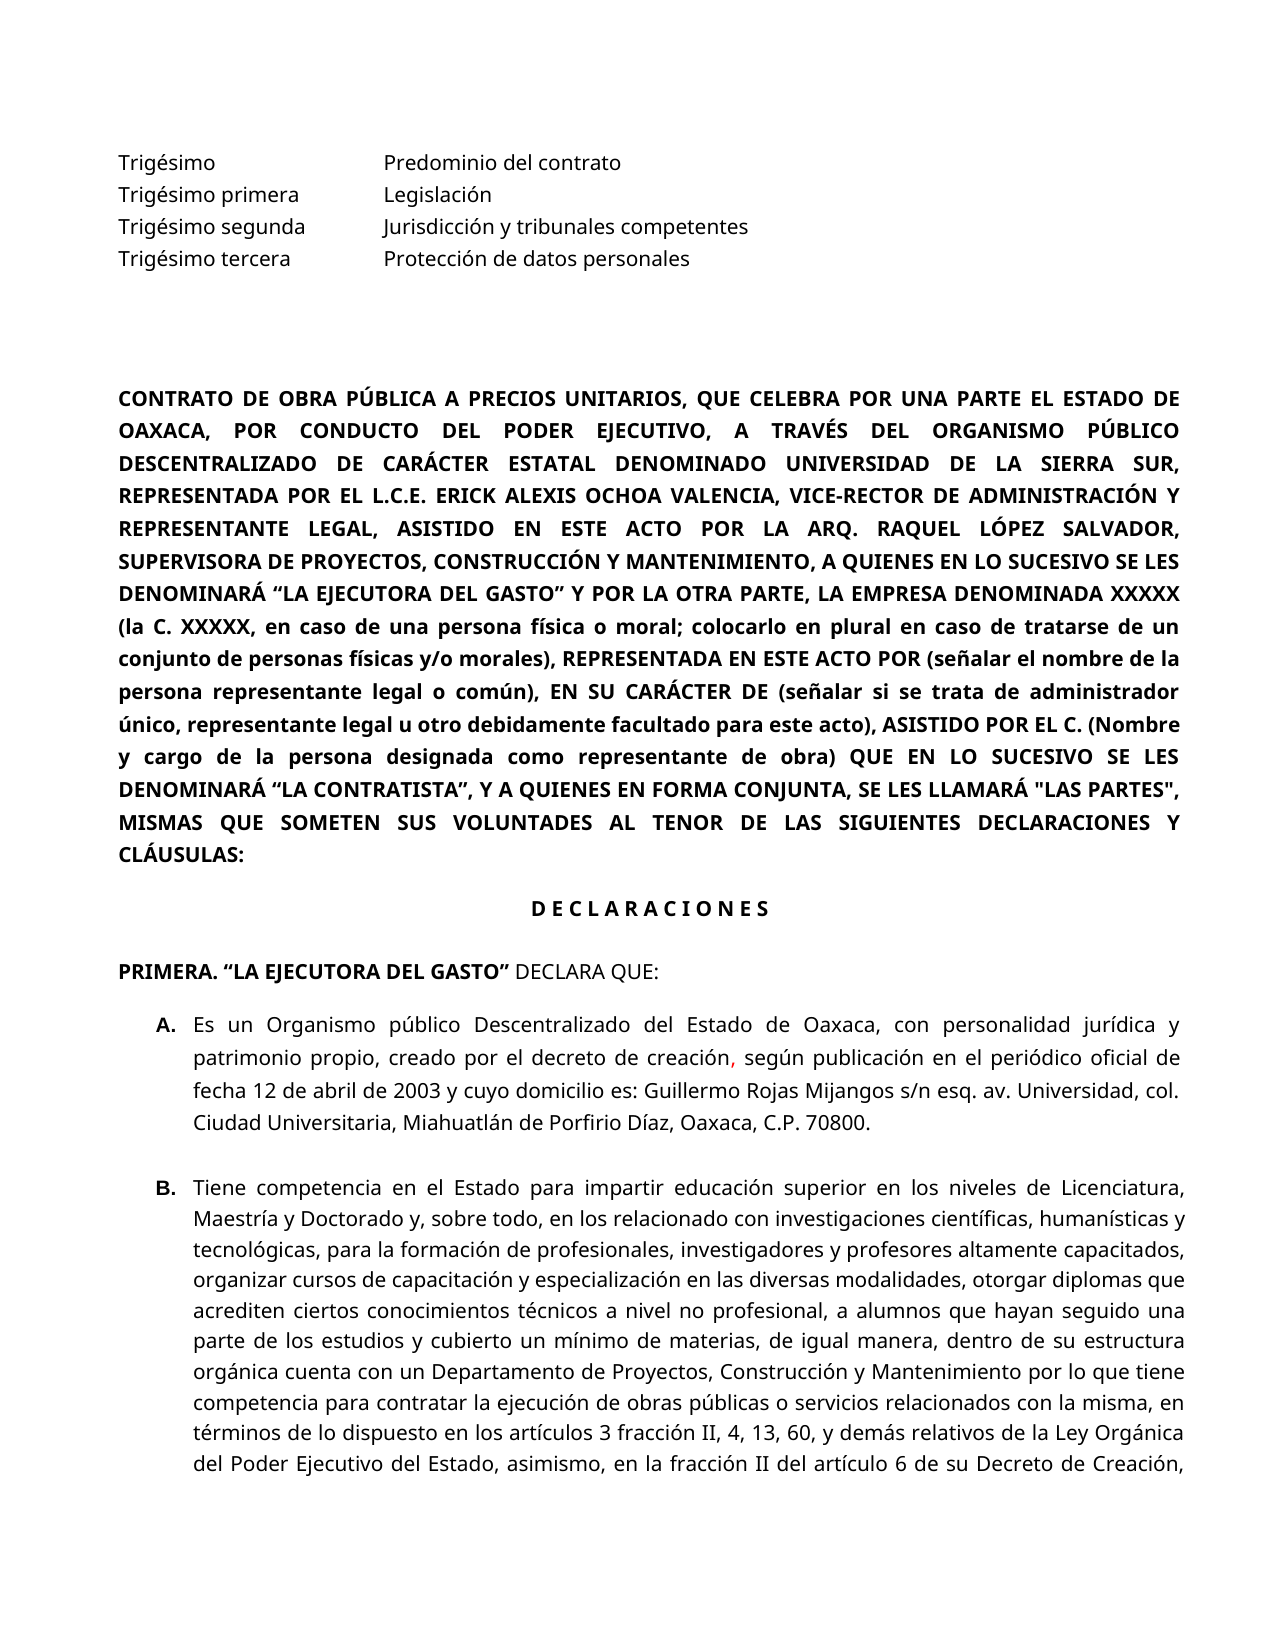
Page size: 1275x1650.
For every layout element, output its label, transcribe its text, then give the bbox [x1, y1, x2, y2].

table_cell Trigésimo tercera [107, 245, 372, 277]
list Es un Organismo público Descentralizado del Estado de Oaxaca, con personalidad jurídica y patrimonio propio, creado por el decreto de creación, según publicación en el periódico oficial de fecha 12 de abril de 2003 y cuyo domicilio es: Guillermo Rojas Mijangos s/n esq. av. Universidad, col. Ciudad Universitaria, Miahuatlán de Porfirio Díaz, Oaxaca, C.P. 70800. [155, 1011, 1181, 1137]
text PRIMERA. “LA EJECUTORA DEL GASTO” DECLARA QUE: [118, 957, 1181, 986]
table_cell Trigésimo segunda [107, 212, 372, 244]
table_cell Jurisdicción y tribunales competentes [372, 212, 1085, 244]
table_cell Trigésimo primera [107, 180, 372, 212]
table_cell Trigésimo [107, 148, 372, 180]
text CONTRATO DE OBRA PÚBLICA A PRECIOS UNITARIOS, QUE CELEBRA POR UNA PARTE EL ESTADO DE OAXACA, POR CONDUCTO DEL PODER EJECUTIVO, A TRAVÉS DEL ORGANISMO PÚBLICO DESCENTRALIZADO DE CARÁCTER ESTATAL DENOMINADO UNIVERSIDAD DE LA SIERRA SUR, REPRESENTADA POR EL L.C.E. ERICK ALEXIS OCHOA VALENCIA, VICE-RECTOR DE ADMINISTRACIÓN Y REPRESENTANTE LEGAL, ASISTIDO EN ESTE ACTO POR LA ARQ. RAQUEL LÓPEZ SALVADOR, SUPERVISORA DE PROYECTOS, CONSTRUCCIÓN Y MANTENIMIENTO, A QUIENES EN LO SUCESIVO SE LES DENOMINARÁ “LA EJECUTORA DEL GASTO” Y POR LA OTRA PARTE, LA EMPRESA DENOMINADA XXXXX (la C. XXXXX, en caso de una persona física o moral; colocarlo en plural en caso de tratarse de un conjunto de personas físicas y/o morales), REPRESENTADA EN ESTE ACTO POR (señalar el nombre de la persona representante legal o común), EN SU CARÁCTER DE (señalar si se trata de administrador único, representante legal u otro debidamente facultado para este acto), ASISTIDO POR EL C. (Nombre y cargo de la persona designada como representante de obra) QUE EN LO SUCESIVO SE LES DENOMINARÁ “LA CONTRATISTA”, Y A QUIENES EN FORMA CONJUNTA, SE LES LLAMARÁ "LAS PARTES", MISMAS QUE SOMETEN SUS VOLUNTADES AL TENOR DE LAS SIGUIENTES DECLARACIONES Y CLÁUSULAS: [118, 384, 1181, 869]
text D E C L A R A C I O N E S [118, 894, 1181, 922]
table_cell Legislación [372, 180, 1085, 212]
table_cell Protección de datos personales [372, 245, 1085, 277]
table_cell Predominio del contrato [372, 148, 1085, 180]
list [155, 1173, 1186, 1478]
